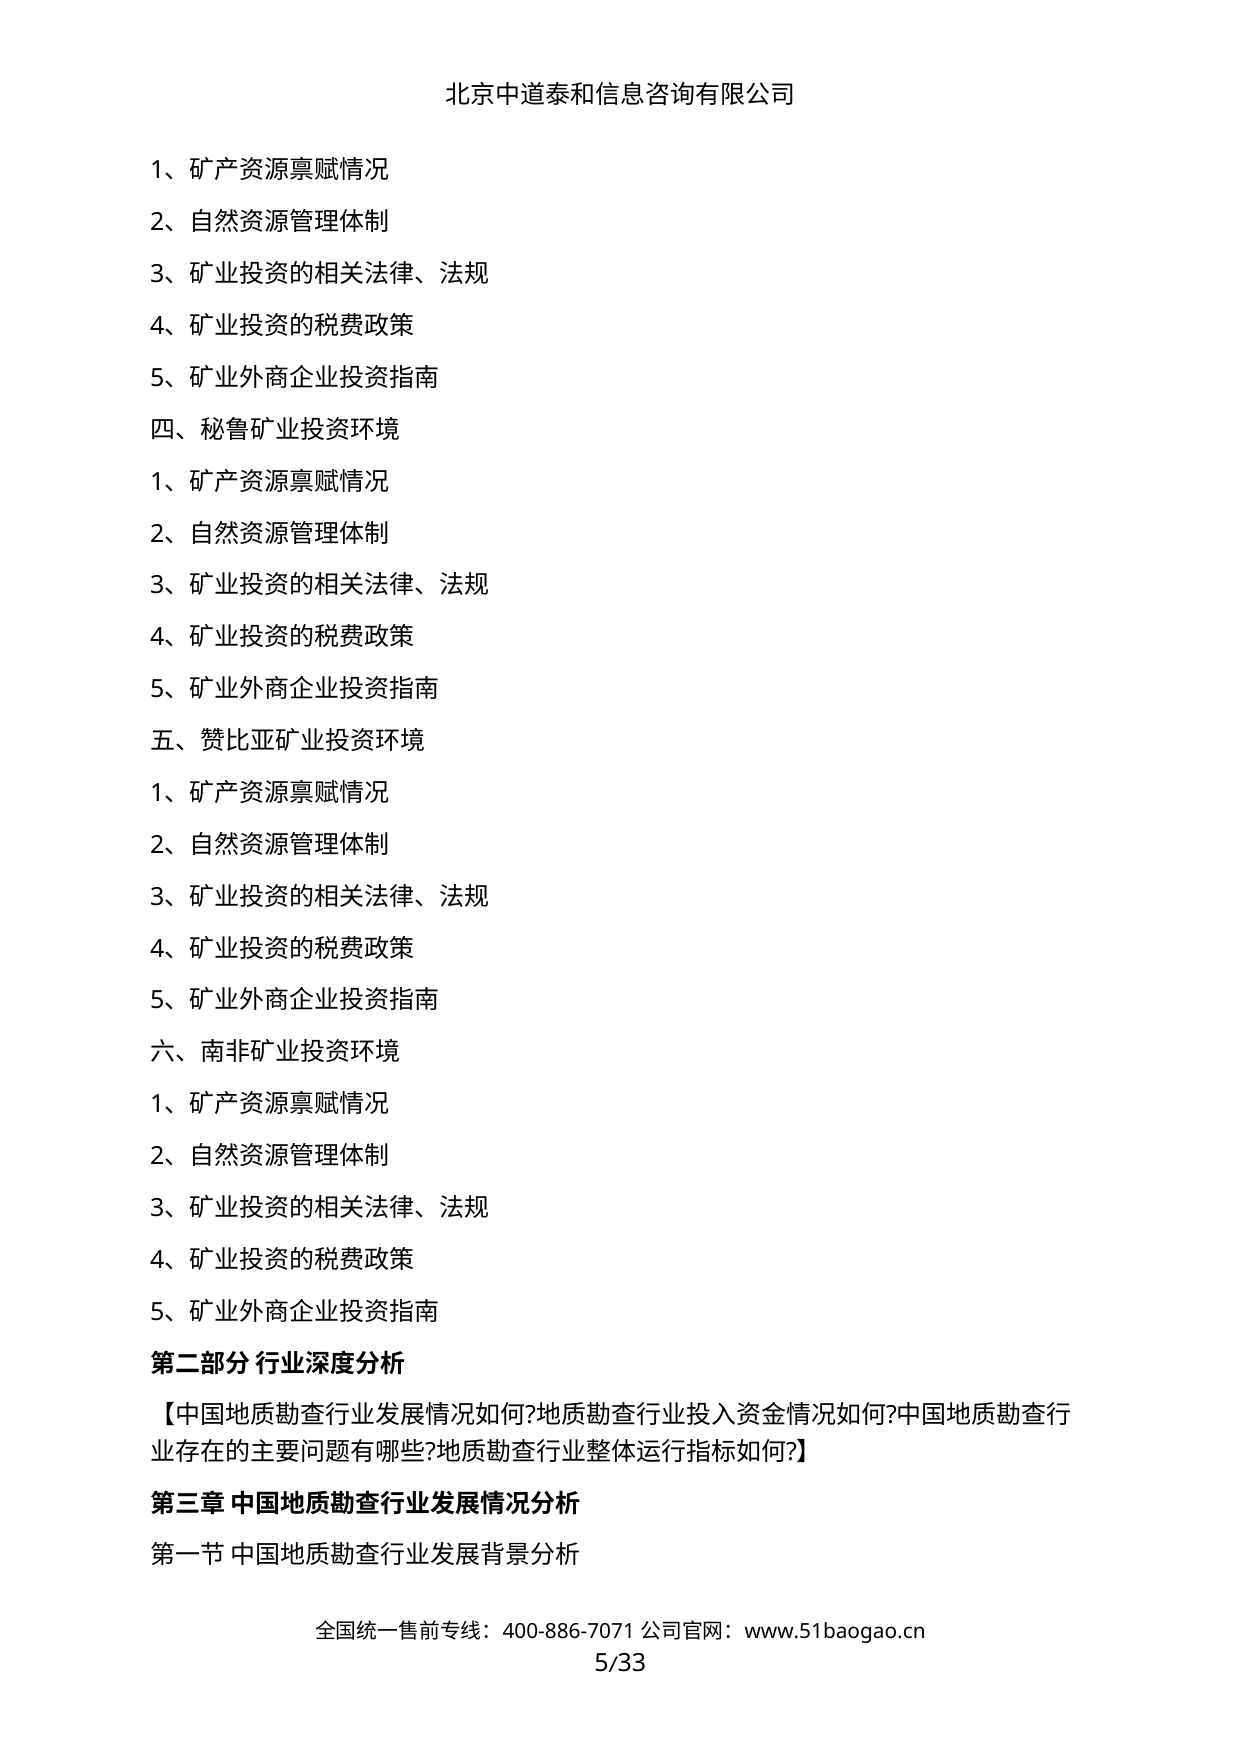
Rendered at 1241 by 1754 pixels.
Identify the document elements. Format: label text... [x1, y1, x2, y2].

text 2、自然资源管理体制 [150, 513, 1090, 549]
text 5、矿业外商企业投资指南 [150, 980, 1090, 1016]
text 3、矿业投资的相关法律、法规 [150, 1187, 1090, 1224]
text 3、矿业投资的相关法律、法规 [150, 254, 1090, 290]
text 5、矿业外商企业投资指南 [150, 1291, 1090, 1327]
text 5、矿业外商企业投资指南 [150, 357, 1090, 394]
text 1、矿产资源禀赋情况 [150, 1084, 1090, 1120]
text 第二部分 行业深度分析 [150, 1343, 1090, 1379]
text 四、秘鲁矿业投资环境 [150, 409, 1090, 446]
text 2、自然资源管理体制 [150, 202, 1090, 238]
text 1、矿产资源禀赋情况 [150, 461, 1090, 497]
text 4、矿业投资的税费政策 [150, 617, 1090, 653]
text 4、矿业投资的税费政策 [150, 1239, 1090, 1276]
text 3、矿业投资的相关法律、法规 [150, 565, 1090, 601]
text 4、矿业投资的税费政策 [150, 928, 1090, 964]
text 第一节 中国地质勘查行业发展背景分析 [150, 1535, 1090, 1571]
text 3、矿业投资的相关法律、法规 [150, 876, 1090, 912]
text 5、矿业外商企业投资指南 [150, 669, 1090, 705]
text 第三章 中国地质勘查行业发展情况分析 [150, 1483, 1090, 1519]
text 2、自然资源管理体制 [150, 824, 1090, 861]
text 六、南非矿业投资环境 [150, 1032, 1090, 1068]
text 1、矿产资源禀赋情况 [150, 772, 1090, 809]
text 1、矿产资源禀赋情况 [150, 150, 1090, 186]
text 【中国地质勘查行业发展情况如何?地质勘查行业投入资金情况如何?中国地质勘查行业存在的主要问题有哪些?地质勘查行业整体运行指标如何?】 [150, 1395, 1090, 1467]
text 五、赞比亚矿业投资环境 [150, 721, 1090, 757]
text 2、自然资源管理体制 [150, 1136, 1090, 1172]
text 4、矿业投资的税费政策 [150, 306, 1090, 342]
